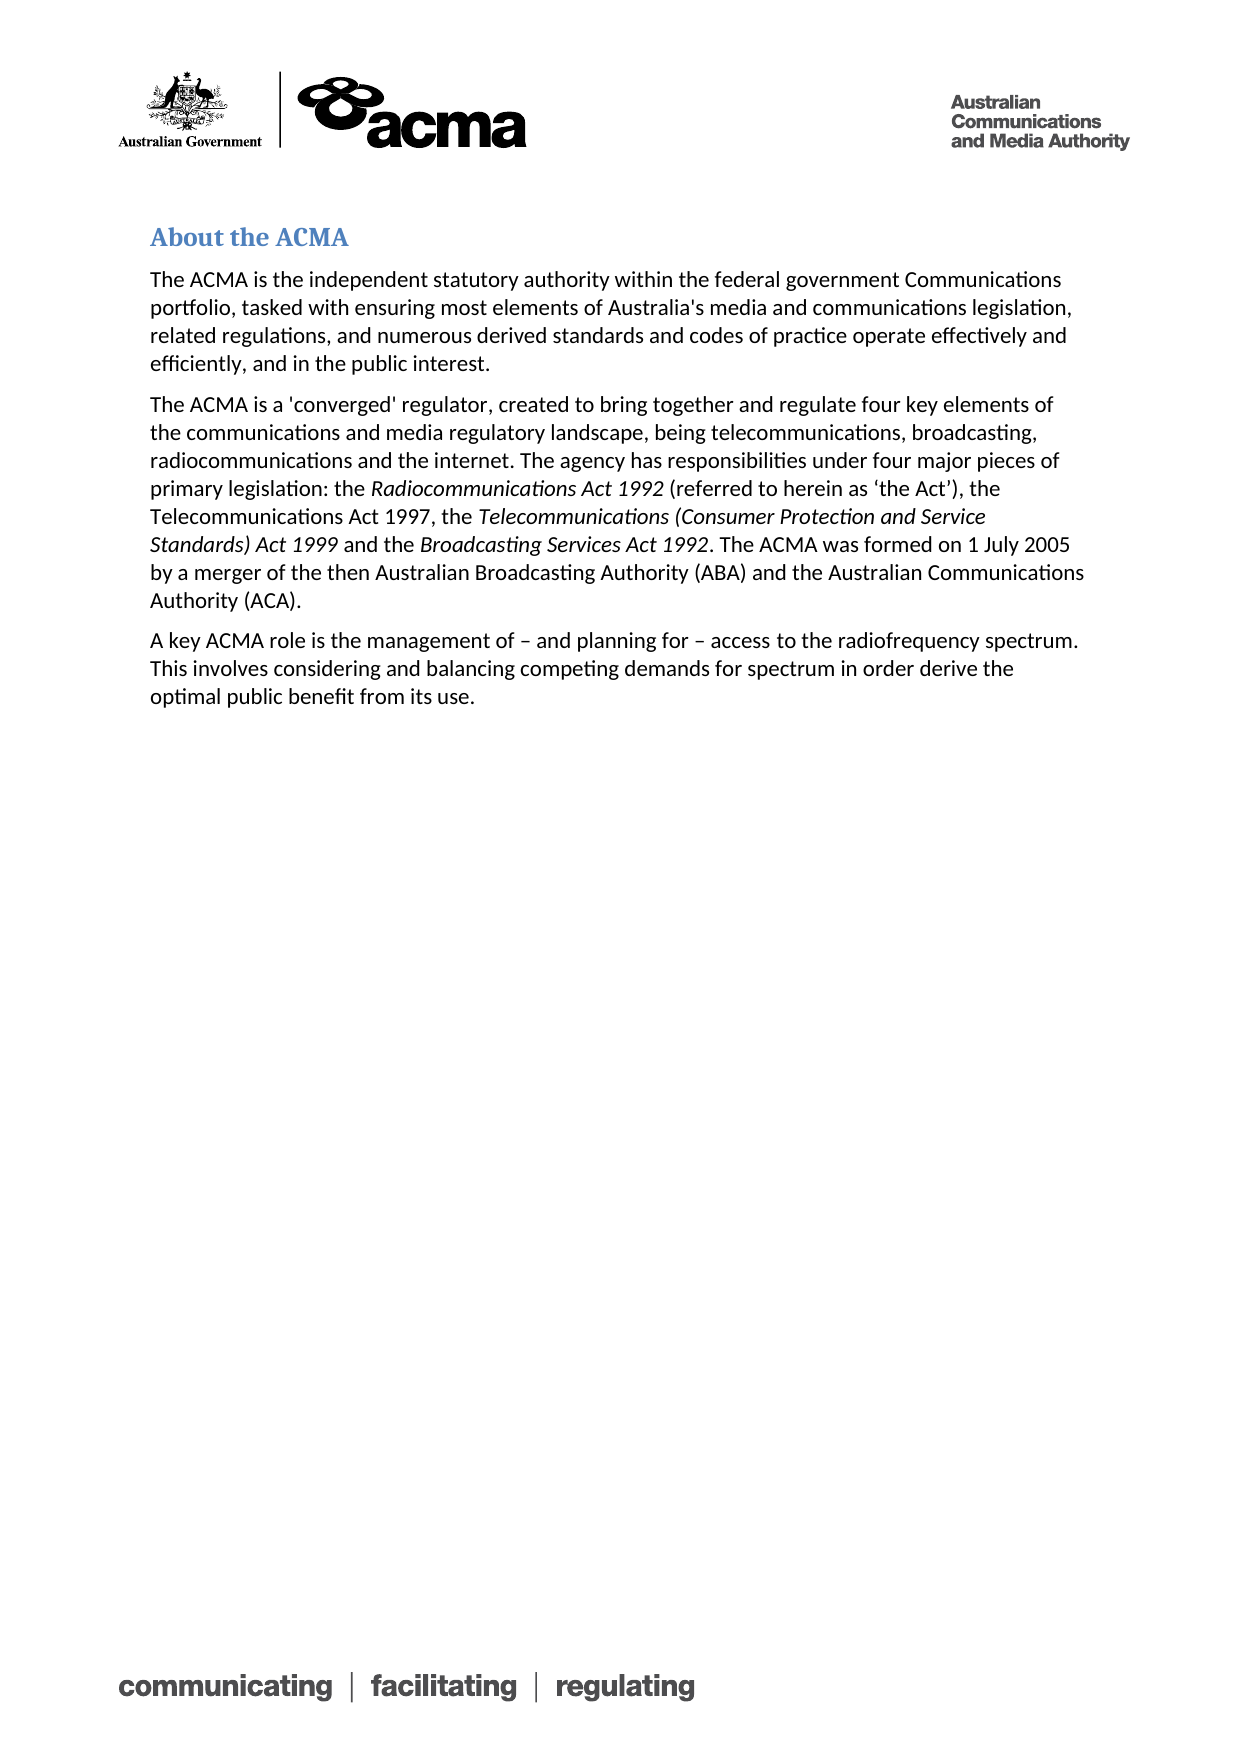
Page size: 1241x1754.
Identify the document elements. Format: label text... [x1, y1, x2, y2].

text A key ACMA role is the management of – and planning for – access to the radiofrequency spectrum. This involves considering and balancing competing demands for spectrum in order derive the optimal public benefit from its use. [150, 626, 1090, 711]
text The ACMA is the independent statutory authority within the federal government Communications portfolio, tasked with ensuring most elements of Australia's media and communications legislation, related regulations, and numerous derived standards and codes of practice operate effectively and efficiently, and in the public interest. [150, 265, 1090, 377]
subtitle About the ACMA [150, 222, 1090, 253]
text The ACMA is a 'converged' regulator, created to bring together and regulate four key elements of the communications and media regulatory landscape, being telecommunications, broadcasting, radiocommunications and the internet. The agency has responsibilities under four major pieces of primary legislation: the Radiocommunications Act 1992 (referred to herein as ‘the Act’), the Telecommunications Act 1997, the Telecommunications (Consumer Protection and Service Standards) Act 1999 and the Broadcasting Services Act 1992. The ACMA was formed on 1 July 2005 by a merger of the then Australian Broadcasting Authority (ABA) and the Australian Communications Authority (ACA). [150, 390, 1090, 614]
